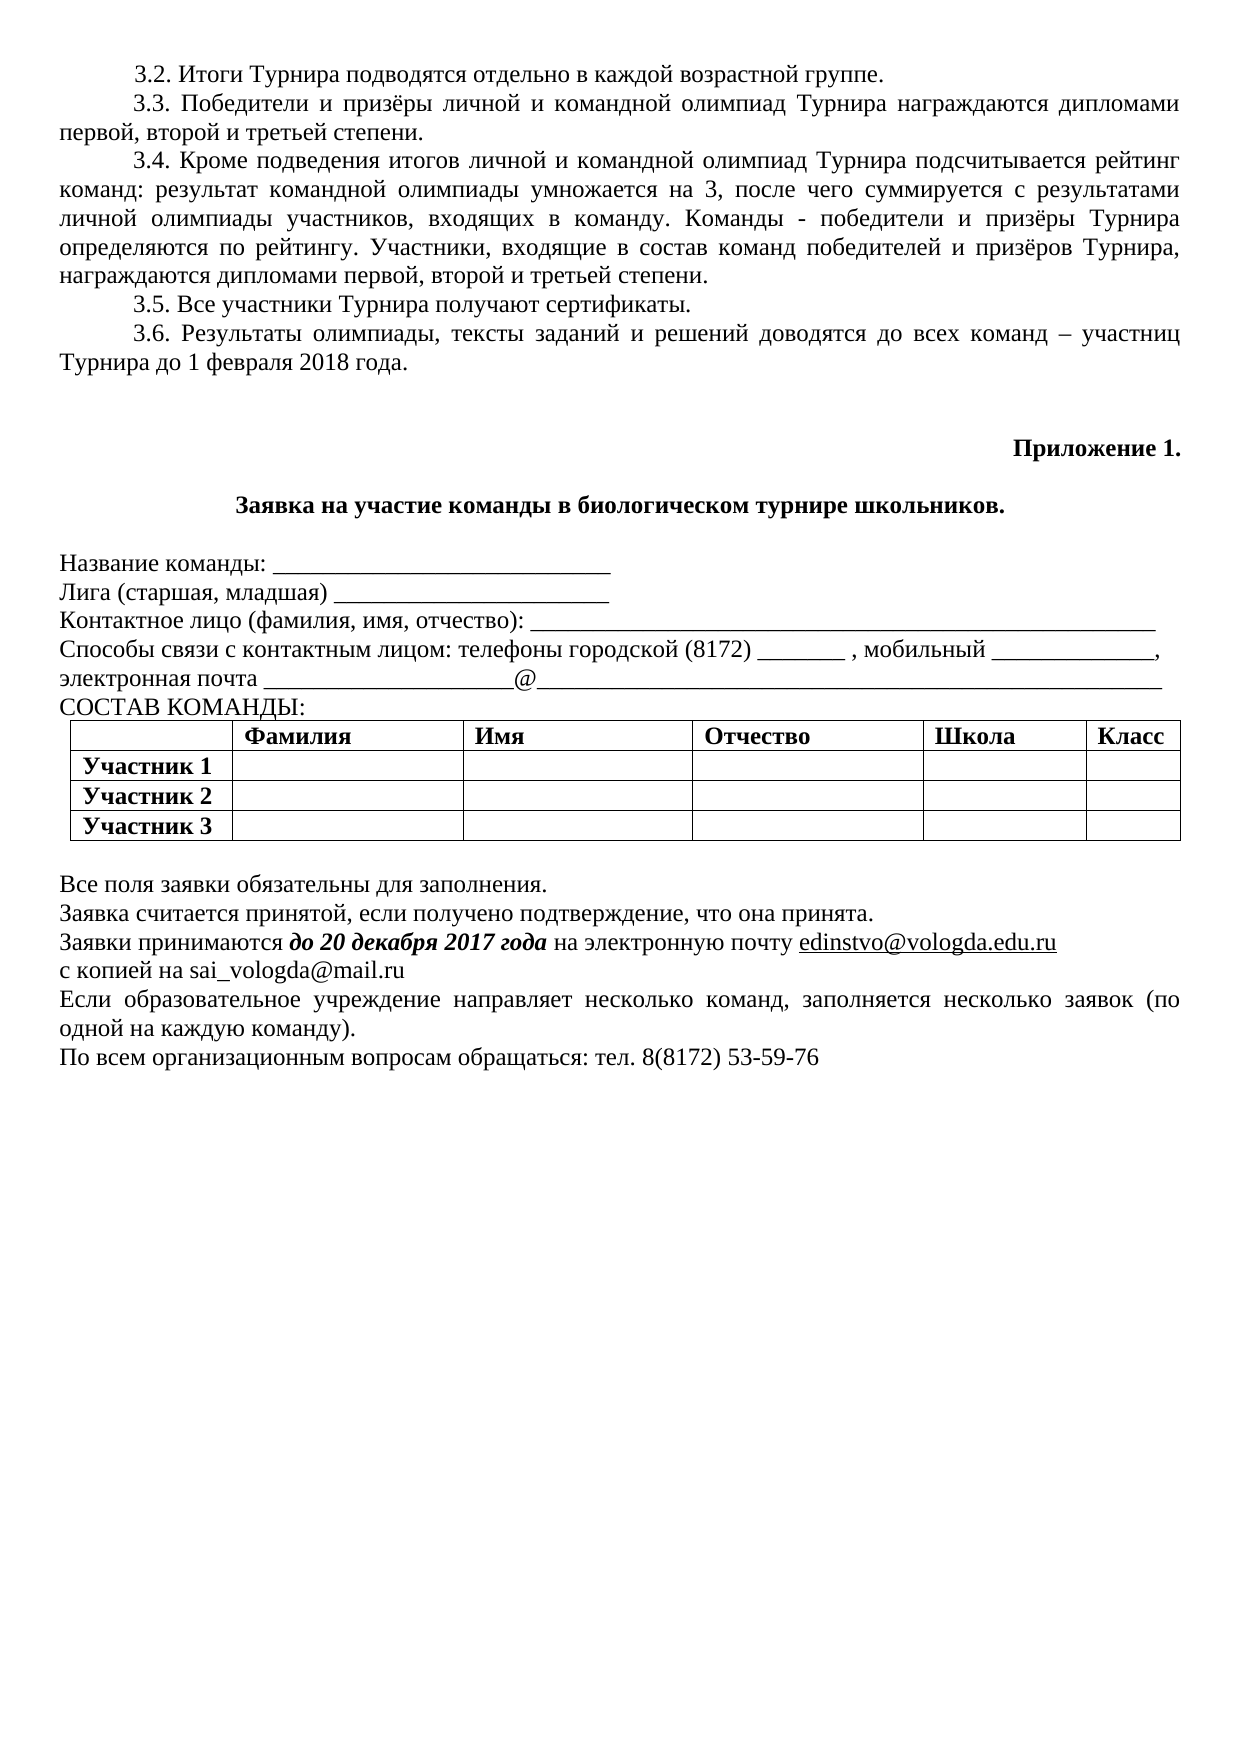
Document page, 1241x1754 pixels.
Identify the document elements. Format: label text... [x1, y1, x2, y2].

table_header Отчество [693, 721, 923, 750]
table_cell [1087, 781, 1180, 810]
table_cell [924, 781, 1086, 810]
text Заявка на участие команды в биологическом турнире школьников. [59, 490, 1181, 519]
table_header Школа [924, 721, 1086, 750]
text Контактное лицо (фамилия, имя, отчество): __________________________________________________ [59, 605, 1181, 634]
text Если образовательное учреждение направляет несколько команд, заполняется несколько заявок (по одной на каждую команду). [59, 984, 1181, 1042]
table_header [71, 721, 232, 750]
table_cell [693, 781, 923, 810]
table_cell [464, 781, 692, 810]
text Название команды: ___________________________ [59, 548, 1181, 577]
text 3.6. Результаты олимпиады, тексты заданий и решений доводятся до всех команд – участниц Турнира до 1 февраля 2018 года. [59, 318, 1181, 375]
table_cell Участник 3 [71, 811, 232, 839]
text По всем организационным вопросам обращаться: тел. 8(8172) 53-59-76 [59, 1042, 1181, 1071]
text 3.2. Итоги Турнира подводятся отдельно в каждой возрастной группе. [59, 59, 1181, 88]
text электронная почта ____________________@__________________________________________________ [59, 663, 1181, 692]
text 3.5. Все участники Турнира получают сертификаты. [59, 289, 1181, 318]
table_cell [693, 751, 923, 780]
text Все поля заявки обязательны для заполнения. [59, 869, 1181, 898]
table_cell [693, 811, 923, 839]
table_cell [924, 811, 1086, 839]
text 3.4. Кроме подведения итогов личной и командной олимпиад Турнира подсчитывается рейтинг команд: результат командной олимпиады умножается на 3, после чего суммируется с результатами личной олимпиады участников, входящих в команду. Команды - победители и призёры Турнира определяются по рейтингу. Участники, входящие в состав команд победителей и призёров Турнира, награждаются дипломами первой, второй и третьей степени. [59, 145, 1181, 289]
text Заявка считается принятой, если получено подтверждение, что она принята. [59, 898, 1181, 927]
table_cell Участник 1 [71, 751, 232, 780]
text Заявки принимаются до 20 декабря 2017 года на электронную почту еdinstvo@vologda.edu.ru [59, 927, 1181, 956]
table_cell [924, 751, 1086, 780]
text СОСТАВ КОМАНДЫ: [59, 692, 1181, 720]
table_cell Участник 2 [71, 781, 232, 810]
text 3.3. Победители и призёры личной и командной олимпиад Турнира награждаются дипломами первой, второй и третьей степени. [59, 88, 1181, 145]
table_cell [1087, 811, 1180, 839]
table_cell [464, 811, 692, 839]
table_header Фамилия [233, 721, 463, 750]
table_cell [1087, 751, 1180, 780]
table_cell [233, 811, 463, 839]
table_header Имя [464, 721, 692, 750]
table_cell [233, 751, 463, 780]
table_cell [464, 751, 692, 780]
table_cell [233, 781, 463, 810]
text Приложение 1. [134, 433, 1181, 462]
text Лига (старшая, младшая) ______________________ [59, 577, 1181, 605]
table_header Класс [1087, 721, 1180, 750]
text Способы связи с контактным лицом: телефоны городской (8172) _______ , мобильный _____________, [59, 634, 1181, 663]
text с копией на sai_vologda@mail.ru [59, 956, 1181, 984]
